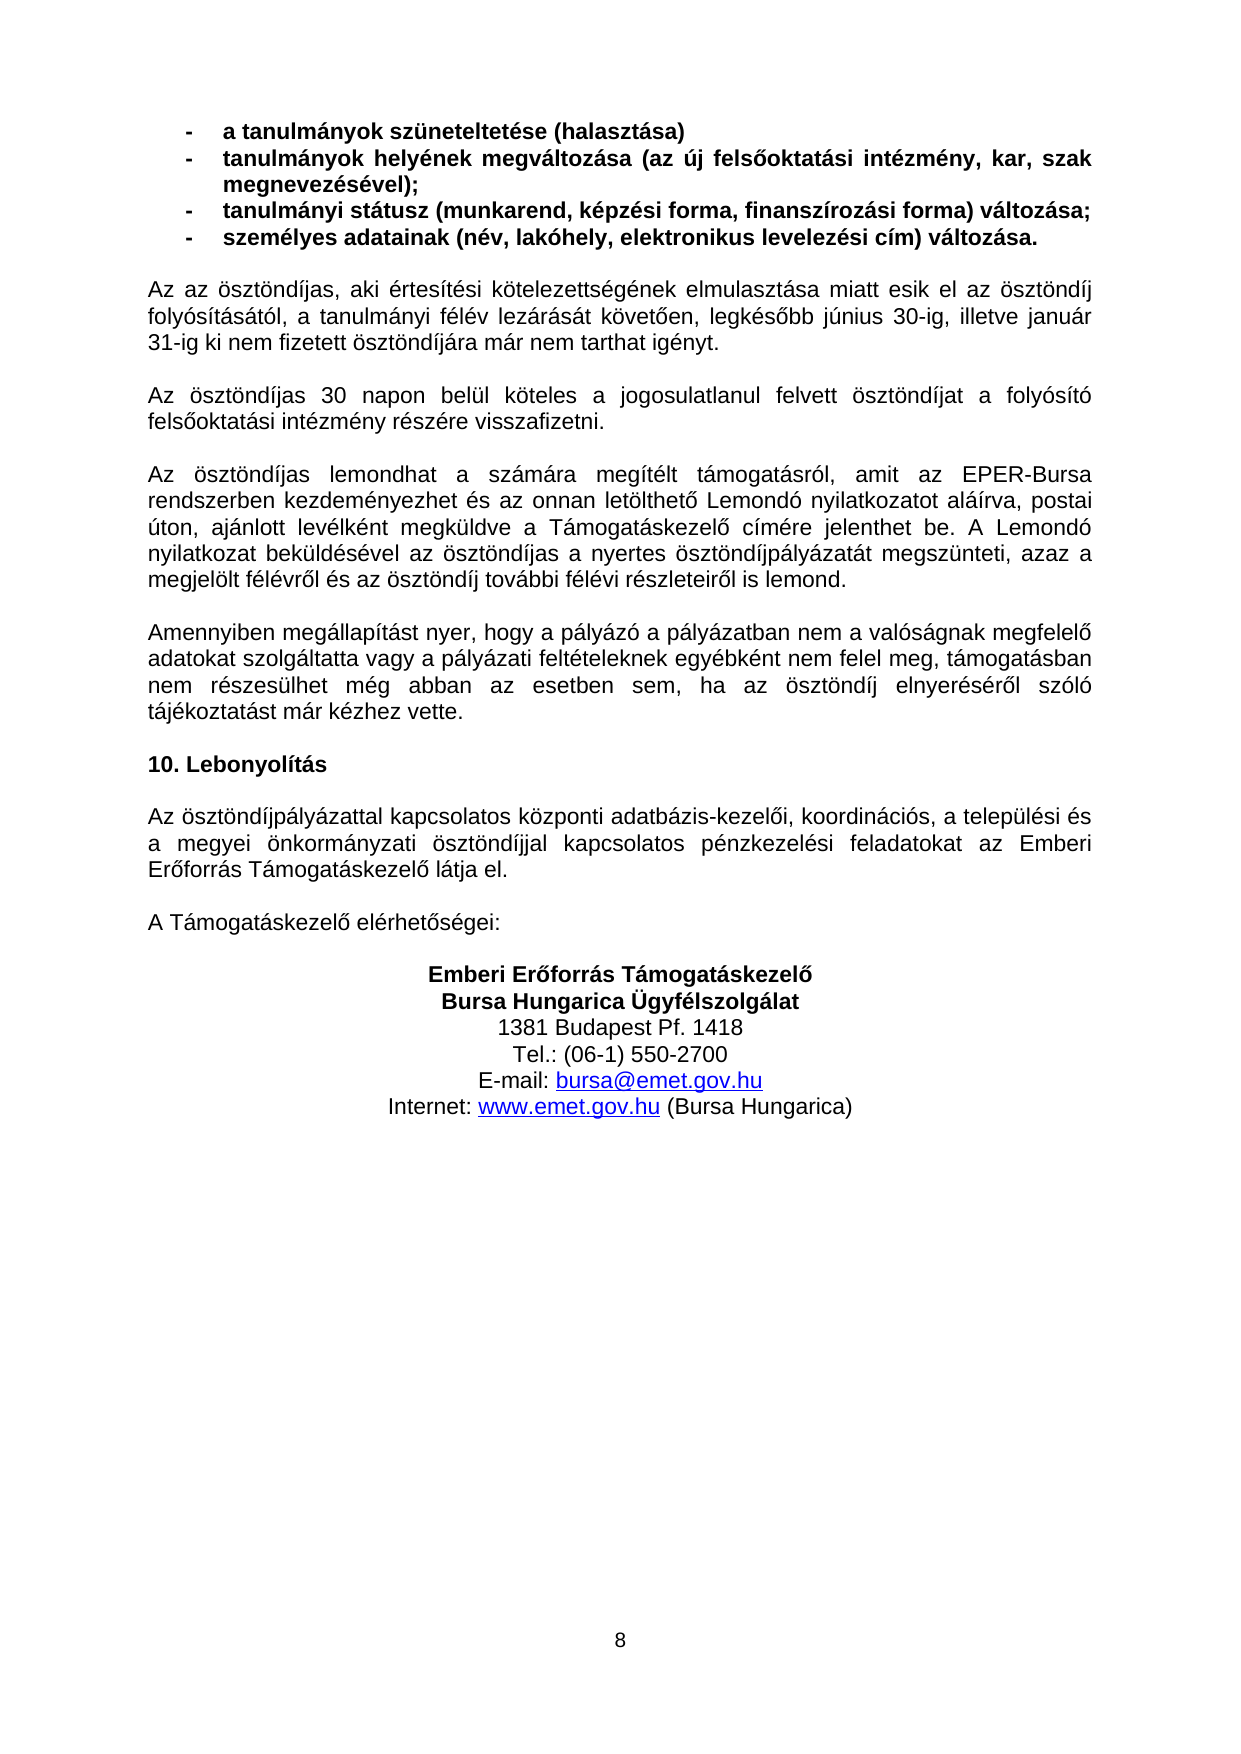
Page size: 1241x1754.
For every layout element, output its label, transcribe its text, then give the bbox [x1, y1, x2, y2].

text Emberi Erőforrás Támogatáskezelő [148, 961, 1092, 988]
text Az ösztöndíjas 30 napon belül köteles a jogosulatlanul felvett ösztöndíjat a folyósító felsőoktatási intézmény részére visszafizetni. [148, 382, 1092, 434]
list személyes adatainak (név, lakóhely, elektronikus levelezési cím) változása. [185, 223, 1092, 250]
list tanulmányi státusz (munkarend, képzési forma, finanszírozási forma) változása; [185, 197, 1092, 223]
text Internet: www.emet.gov.hu (Bursa Hungarica) [148, 1093, 1092, 1119]
text Bursa Hungarica Ügyfélszolgálat [148, 988, 1092, 1014]
text Az az ösztöndíjas, aki értesítési kötelezettségének elmulasztása miatt esik el az ösztöndíj folyósításától, a tanulmányi félév lezárását követően, legkésőbb június 30-ig, illetve január 31-ig ki nem fizetett ösztöndíjára már nem tarthat igényt. [148, 276, 1092, 355]
list a tanulmányok szüneteltetése (halasztása) [185, 118, 1092, 144]
text Az ösztöndíjas lemondhat a számára megítélt támogatásról, amit az EPER-Bursa rendszerben kezdeményezhet és az onnan letölthető Lemondó nyilatkozatot aláírva, postai úton, ajánlott levélként megküldve a Támogatáskezelő címére jelenthet be. A Lemondó nyilatkozat beküldésével az ösztöndíjas a nyertes ösztöndíjpályázatát megszünteti, azaz a megjelölt félévről és az ösztöndíj további félévi részleteiről is lemond. [148, 461, 1092, 592]
text A Támogatáskezelő elérhetőségei: [148, 909, 1092, 935]
text 1381 Budapest Pf. 1418 [148, 1014, 1092, 1041]
text Az ösztöndíjpályázattal kapcsolatos központi adatbázis-kezelői, koordinációs, a települési és a megyei önkormányzati ösztöndíjjal kapcsolatos pénzkezelési feladatokat az Emberi Erőforrás Támogatáskezelő látja el. [148, 803, 1092, 882]
text 10. Lebonyolítás [148, 751, 1092, 777]
text E-mail: bursa@emet.gov.hu [148, 1067, 1092, 1093]
text Amennyiben megállapítást nyer, hogy a pályázó a pályázatban nem a valóságnak megfelelő adatokat szolgáltatta vagy a pályázati feltételeknek egyébként nem felel meg, támogatásban nem részesülhet még abban az esetben sem, ha az ösztöndíj elnyeréséről szóló tájékoztatást már kézhez vette. [148, 619, 1092, 724]
list tanulmányok helyének megváltozása (az új felsőoktatási intézmény, kar, szak megnevezésével); [185, 144, 1092, 197]
text Tel.: (06-1) 550-2700 [148, 1041, 1092, 1067]
